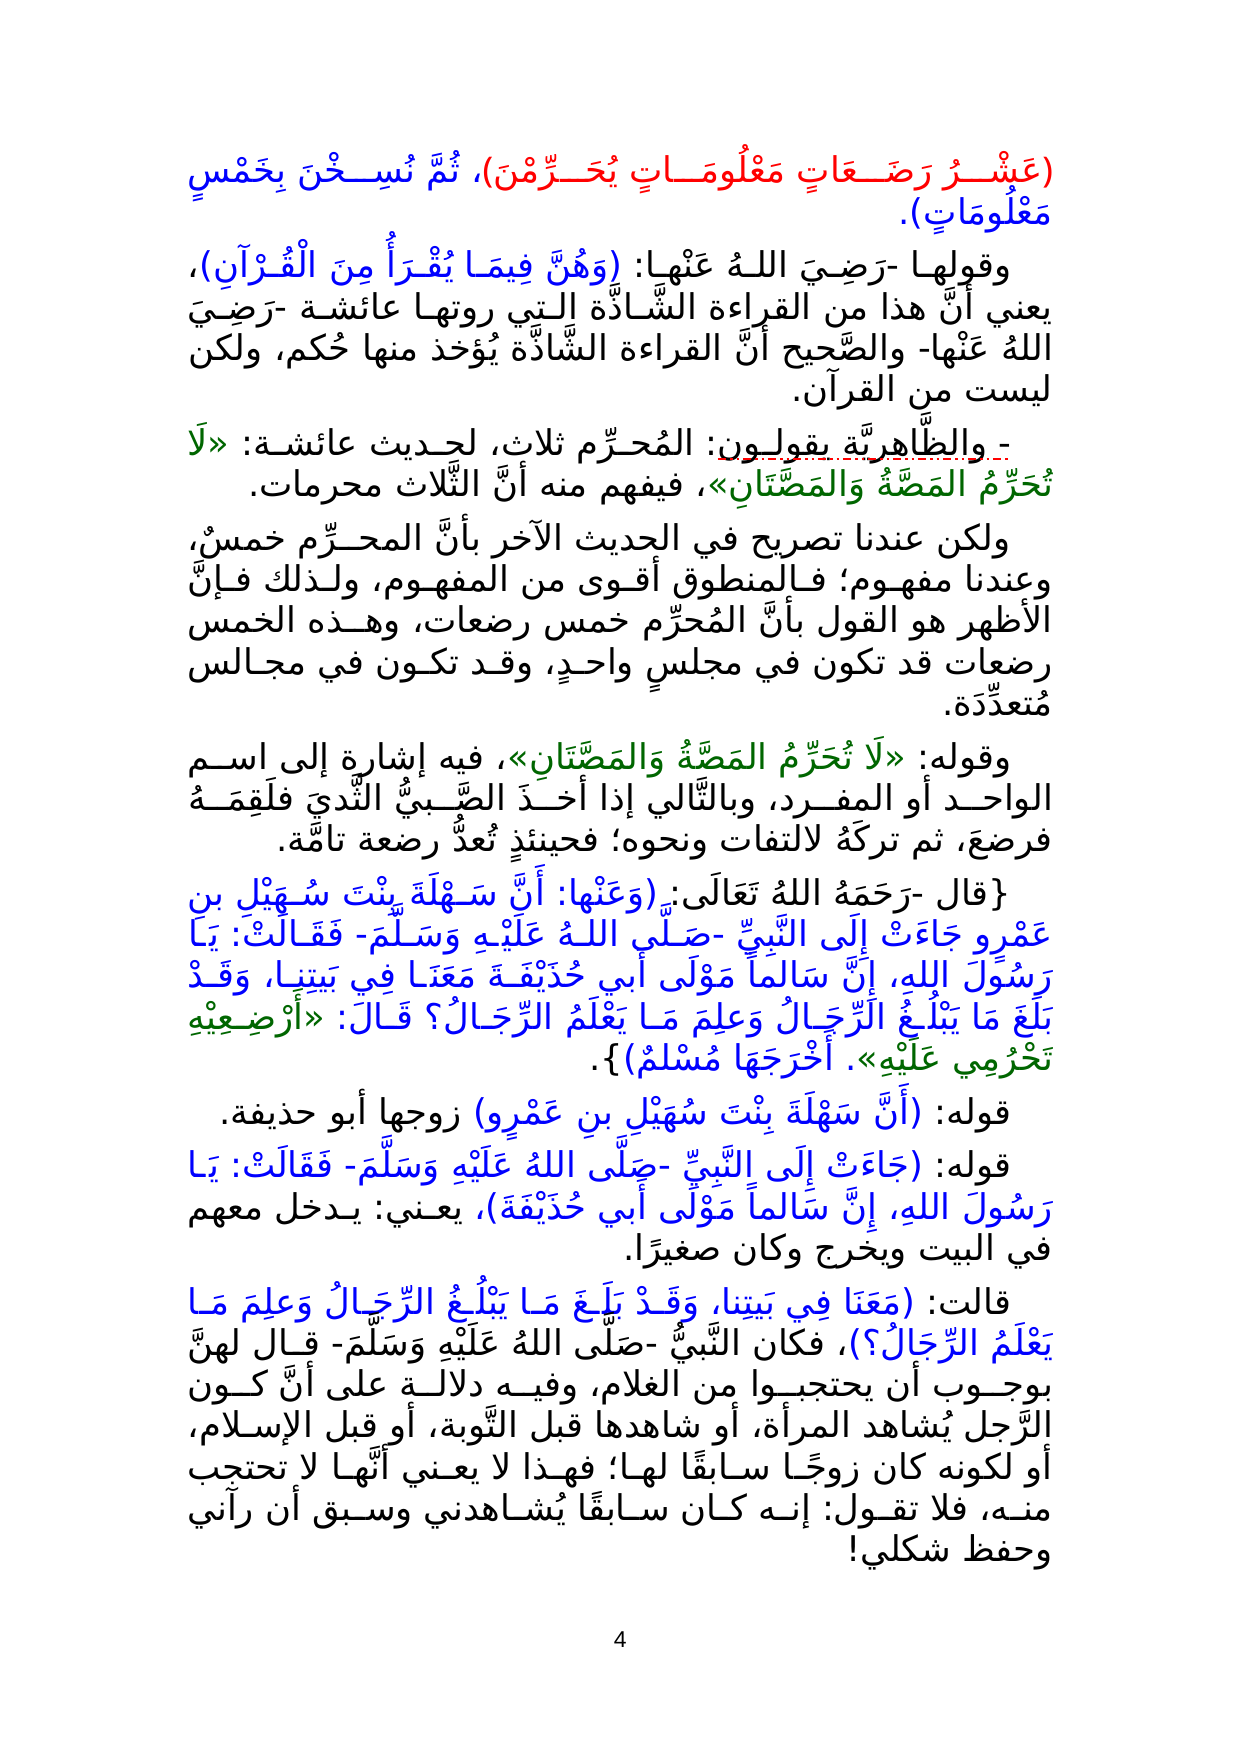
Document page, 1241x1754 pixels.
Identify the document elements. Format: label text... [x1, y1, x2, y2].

text قالت: (مَعَنَا فِي بَيتِنا، وَقَدْ بَلَغَ مَا يَبْلُغُ الرِّجَالُ وَعلِمَ مَا يَعْلَمُ الرِّجَالُ؟)، فكان النَّبيُّ -صَلَّى اللهُ عَلَيْهِ وَسَلَّمَ- قال لهنَّ بوجوب أن يحتجبوا من الغلام، وفيه دلالة على أنَّ كون الرَّجل يُشاهد المرأة، أو شاهدها قبل التَّوبة، أو قبل الإسلام، أو لكونه كان زوجًا سابقًا لها؛ فهذا لا يعني أنَّها لا تحتجب منه، فلا تقول: إنه كان سابقًا يُشاهدني وسبق أن رآني وحفظ شكلي! [187, 1281, 1053, 1570]
text وقوله: «لَا تُحَرِّمُ المَصَّةُ وَالمَصَّتَانِ»، فيه إشارة إلى اسم الواحد أو المفرد، وبالتَّالي إذا أخذَ الصَّبيُّ الثَّديَ فلَقِمَهُ فرضعَ، ثم تركَهُ لالتفات ونحوه؛ فحينئذٍ تُعدُّ رضعة تامَّة. [187, 736, 1053, 860]
text ولكن عندنا تصريح في الحديث الآخر بأنَّ المحرِّم خمسٌ، وعندنا مفهوم؛ فالمنطوق أقوى من المفهوم، ولذلك فإنَّ الأظهر هو القول بأنَّ المُحرِّم خمس رضعات، وهذه الخمس رضعات قد تكون في مجلسٍ واحدٍ، وقد تكون في مجالس مُتعدِّدَة. [187, 517, 1053, 724]
text - والظَّاهريَّة يقولون: المُحرِّم ثلاث، لحديث عائشة: «لَا تُحَرِّمُ المَصَّةُ وَالمَصَّتَانِ»، فيفهم منه أنَّ الثَّلاث محرمات. [187, 422, 1053, 505]
text قوله: (جَاءَتْ إِلَى النَّبِيِّ -صَلَّى اللهُ عَلَيْهِ وَسَلَّمَ- فَقَالَتْ: يَا رَسُولَ اللهِ، إِنَّ سَالماً مَوْلَى أَبي حُذَيْفَةَ)، يعني: يدخل معهم في البيت ويخرج وكان صغيرًا. [187, 1145, 1053, 1269]
text وقولها -رَضِيَ اللهُ عَنْها: (وَهُنَّ فِيمَا يُقْرَأُ مِنَ الْقُرْآنِ)، يعني أنَّ هذا من القراءة الشَّاذَّة التي روتها عائشة -رَضِيَ اللهُ عَنْها- والصَّحيح أنَّ القراءة الشَّاذَّة يُؤخذ منها حُكم، ولكن ليست من القرآن. [187, 245, 1053, 410]
text {قال -رَحَمَهُ اللهُ تَعَالَى: (وَعَنْها: أَنَّ سَهْلَةَ بِنْتَ سُهَيْلِ بنِ عَمْرٍو جَاءَتْ إِلَى النَّبِيِّ -صَلَّى اللهُ عَلَيْهِ وَسَلَّمَ- فَقَالَتْ: يَا رَسُولَ اللهِ، إِنَّ سَالماً مَوْلَى أَبي حُذَيْفَةَ مَعَنَا فِي بَيتِنا، وَقَدْ بَلَغَ مَا يَبْلُغُ الرِّجَالُ وَعلِمَ مَا يَعْلَمُ الرِّجَالُ؟ قَالَ: «أَرْضِعِيْهِ تَحْرُمِي عَلَيْهِ». أَخْرَجَهَا مُسْلمٌ)}. [187, 872, 1053, 1079]
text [187, 150, 1053, 232]
text قوله: (أَنَّ سَهْلَةَ بِنْتَ سُهَيْلِ بنِ عَمْرٍو) زوجها أبو حذيفة. [187, 1091, 1053, 1132]
